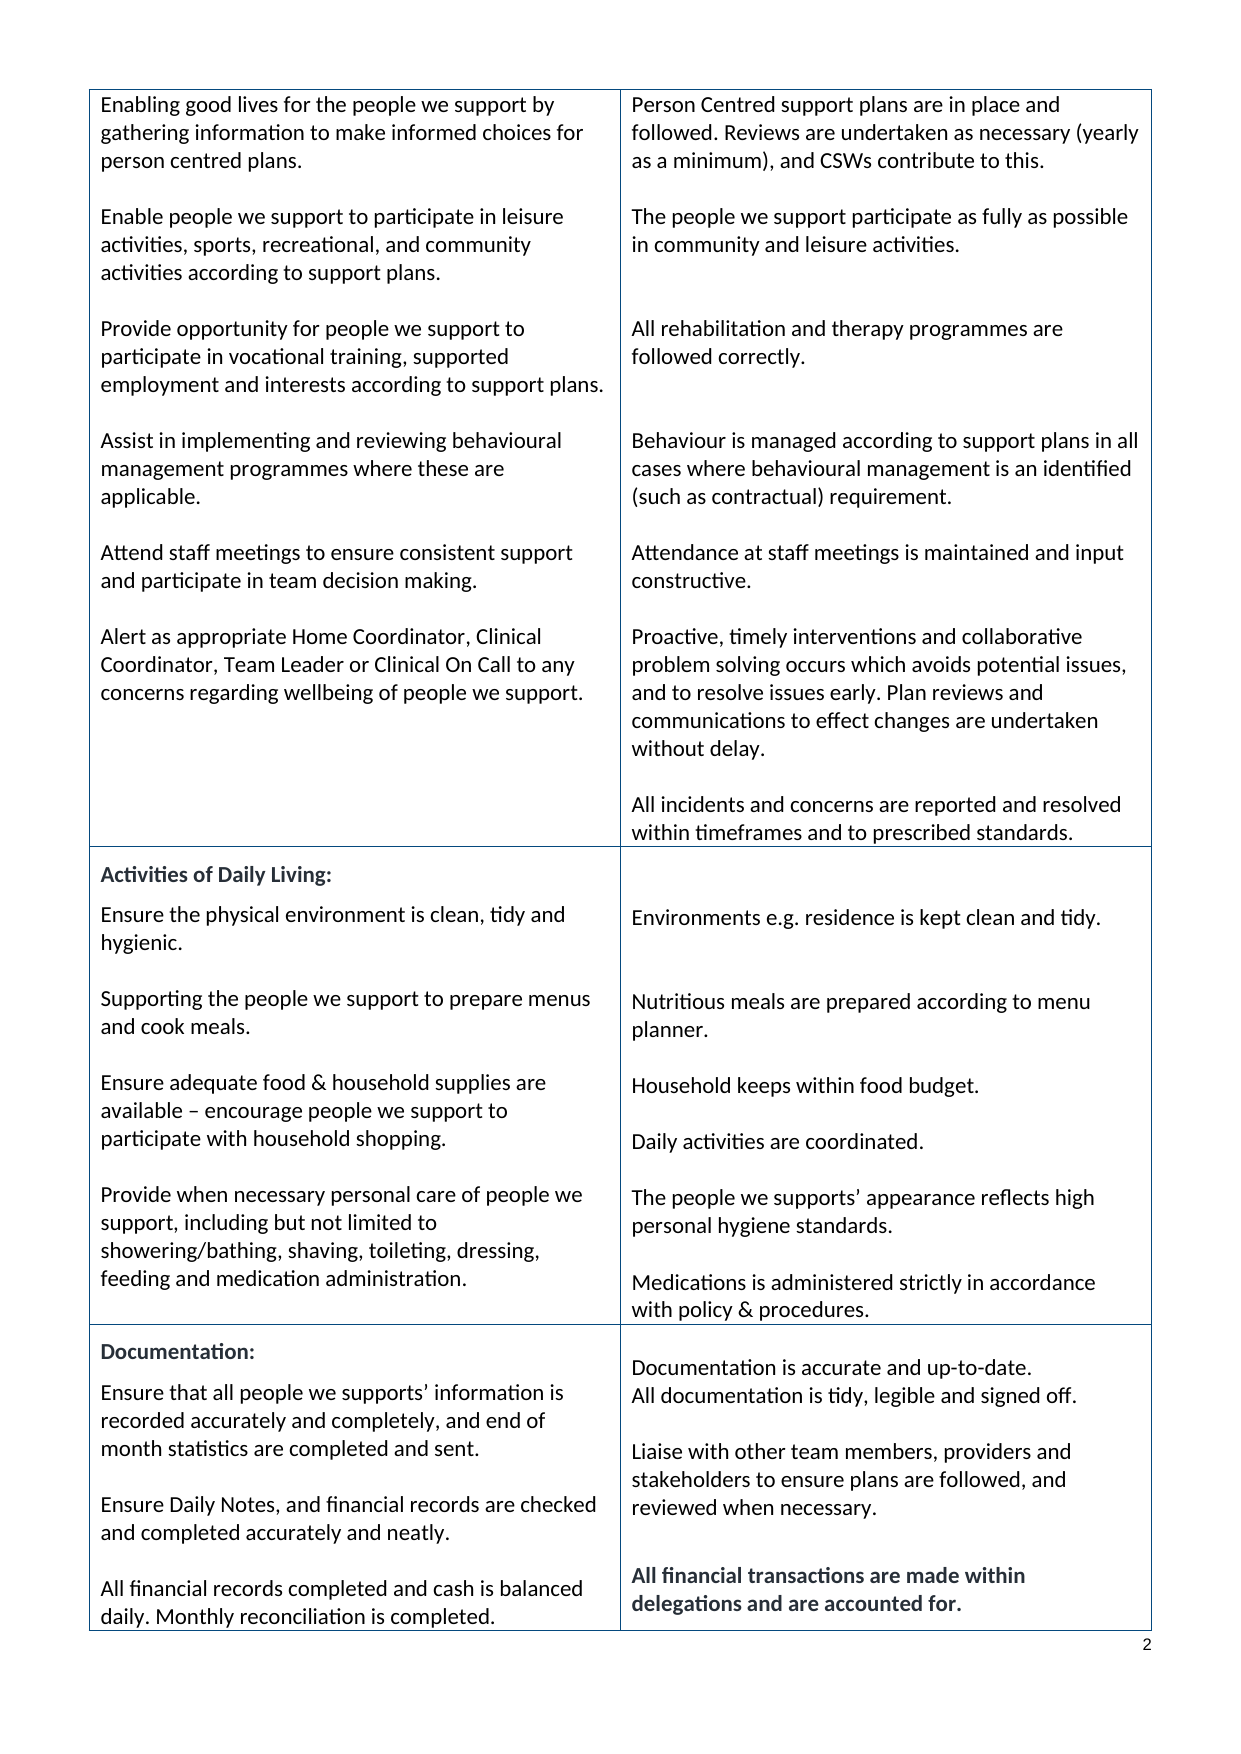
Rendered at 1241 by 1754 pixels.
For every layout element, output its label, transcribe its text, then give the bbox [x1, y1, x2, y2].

table_cell Activities of Daily Living: Ensure the physical environment is clean, tidy and hygienic. Supporting the people we support to prepare menus and cook meals. Ensure adequate food & household supplies are available – encourage people we support to participate with household shopping. Provide when necessary personal care of people we support, including but not limited to showering/bathing, shaving, toileting, dressing, feeding and medication administration. [90, 847, 620, 1324]
table_cell Documentation: Ensure that all people we supports’ information is recorded accurately and completely, and end of month statistics are completed and sent. Ensure Daily Notes, and financial records are checked and completed accurately and neatly. All financial records completed and cash is balanced daily. Monthly reconciliation is completed. [90, 1325, 620, 1630]
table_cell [90, 90, 620, 846]
table_cell Documentation is accurate and up-to-date. All documentation is tidy, legible and signed off. Liaise with other team members, providers and stakeholders to ensure plans are followed, and reviewed when necessary. All financial transactions are made within delegations and are accounted for. [621, 1325, 1151, 1630]
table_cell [621, 90, 1151, 846]
table_cell Environments e.g. residence is kept clean and tidy. Nutritious meals are prepared according to menu planner. Household keeps within food budget. Daily activities are coordinated. The people we supports’ appearance reflects high personal hygiene standards. Medications is administered strictly in accordance with policy & procedures. [621, 847, 1151, 1324]
